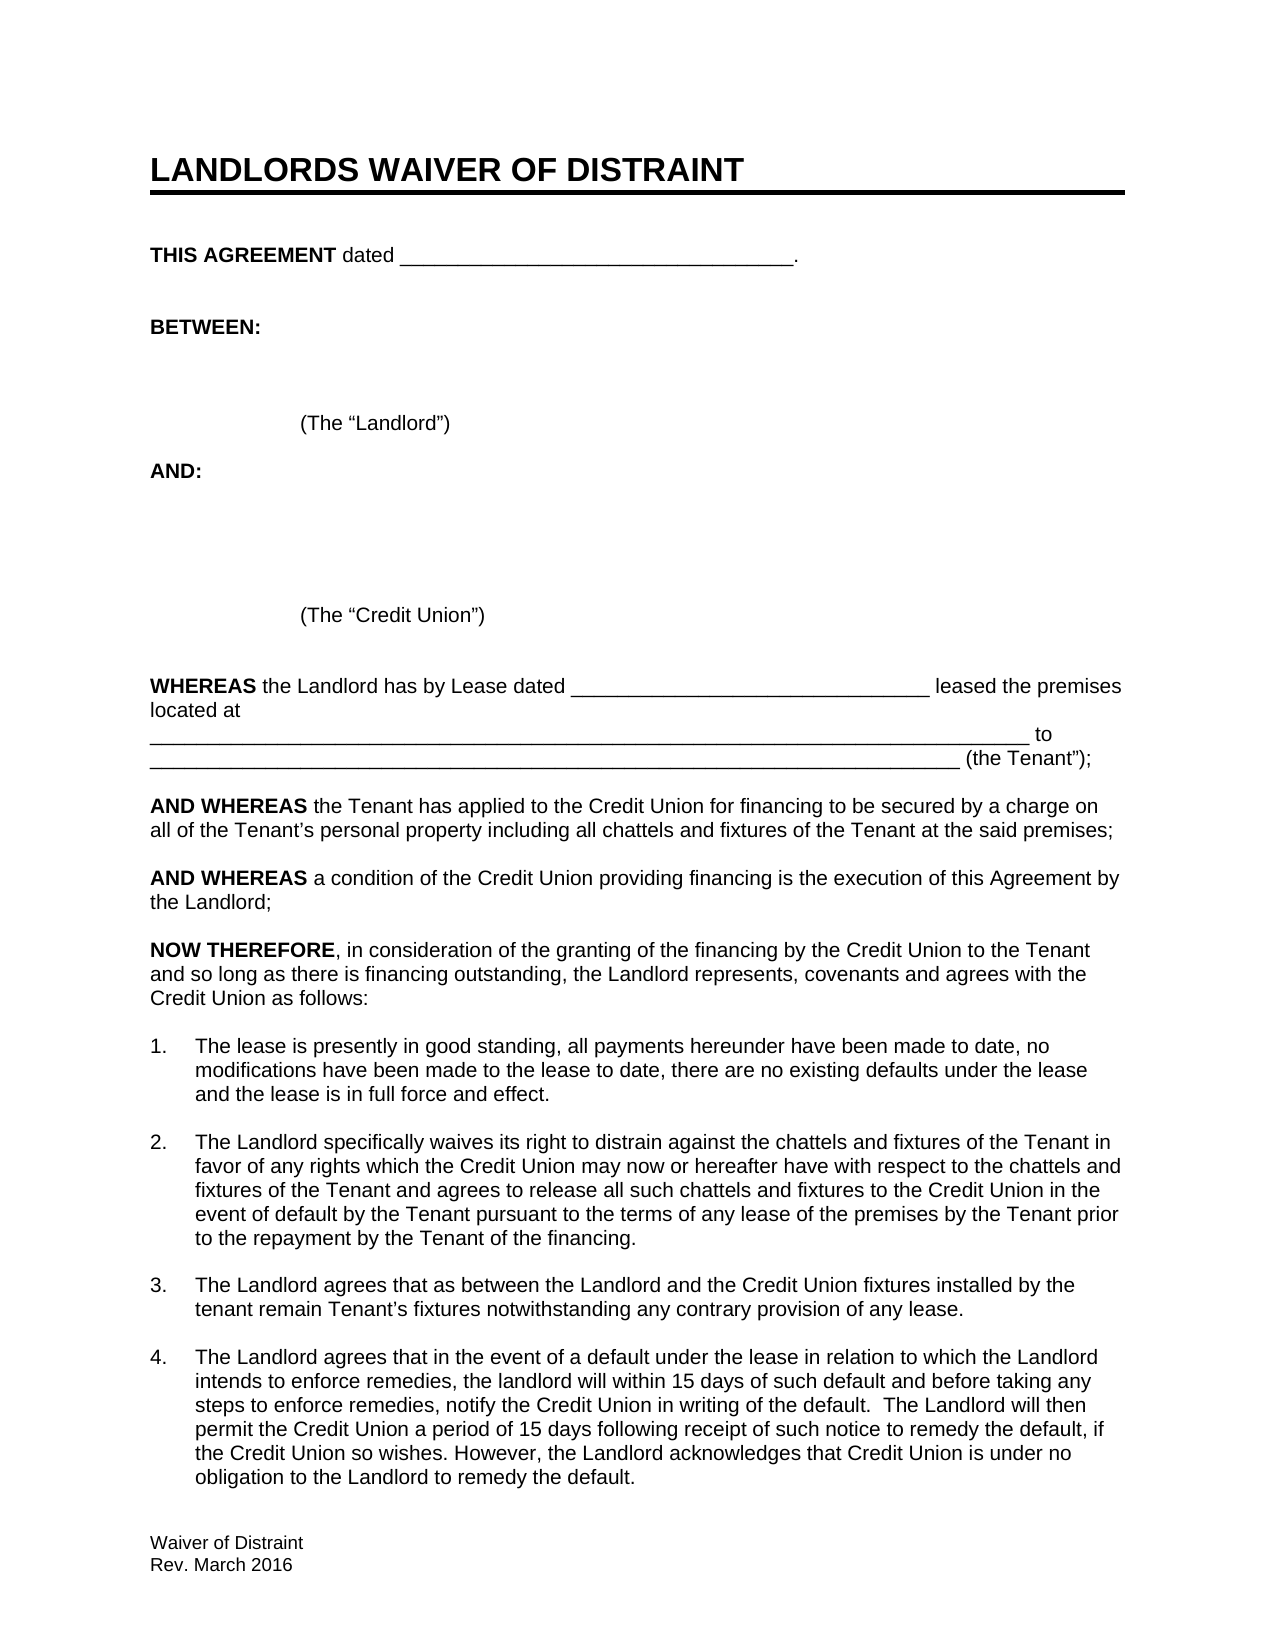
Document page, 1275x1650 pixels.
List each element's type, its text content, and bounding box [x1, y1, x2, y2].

text AND WHEREAS a condition of the Credit Union providing financing is the execution of this Agreement by the Landlord; [150, 866, 1125, 914]
text BETWEEN: [150, 315, 1125, 339]
list The Landlord agrees that as between the Landlord and the Credit Union fixtures installed by the tenant remain Tenant’s fixtures notwithstanding any contrary provision of any lease. [150, 1273, 1125, 1321]
list The lease is presently in good standing, all payments hereunder have been made to date, no modifications have been made to the lease to date, there are no existing defaults under the lease and the lease is in full force and effect. [150, 1034, 1125, 1106]
list The Landlord specifically waives its right to distrain against the chattels and fixtures of the Tenant in favor of any rights which the Credit Union may now or hereafter have with respect to the chattels and fixtures of the Tenant and agrees to release all such chattels and fixtures to the Credit Union in the event of default by the Tenant pursuant to the terms of any lease of the premises by the Tenant prior to the repayment by the Tenant of the financing. [150, 1129, 1125, 1249]
text AND WHEREAS the Tenant has applied to the Credit Union for financing to be secured by a charge on all of the Tenant’s personal property including all chattels and fixtures of the Tenant at the said premises; [150, 794, 1125, 842]
text THIS AGREEMENT dated __________________________________. [150, 243, 1125, 267]
text NOW THEREFORE, in consideration of the granting of the financing by the Credit Union to the Tenant and so long as there is financing outstanding, the Landlord represents, covenants and agrees with the Credit Union as follows: [150, 938, 1125, 1010]
text WHEREAS the Landlord has by Lease dated _______________________________ leased the premises located at ____________________________________________________________________________ to ______________________________________________________________________ (the Tenant”); [150, 674, 1125, 770]
list The Landlord agrees that in the event of a default under the lease in relation to which the Landlord intends to enforce remedies, the landlord will within 15 days of such default and before taking any steps to enforce remedies, notify the Credit Union in writing of the default. The Landlord will then permit the Credit Union a period of 15 days following receipt of such notice to remedy the default, if the Credit Union so wishes. However, the Landlord acknowledges that Credit Union is under no obligation to the Landlord to remedy the default. [150, 1345, 1125, 1489]
text (The “Landlord”) [300, 411, 1125, 435]
text (The “Credit Union”) [300, 602, 1125, 626]
text AND: [150, 459, 1125, 483]
text LANDLORDS WAIVER OF DISTRAINT [150, 150, 1125, 190]
